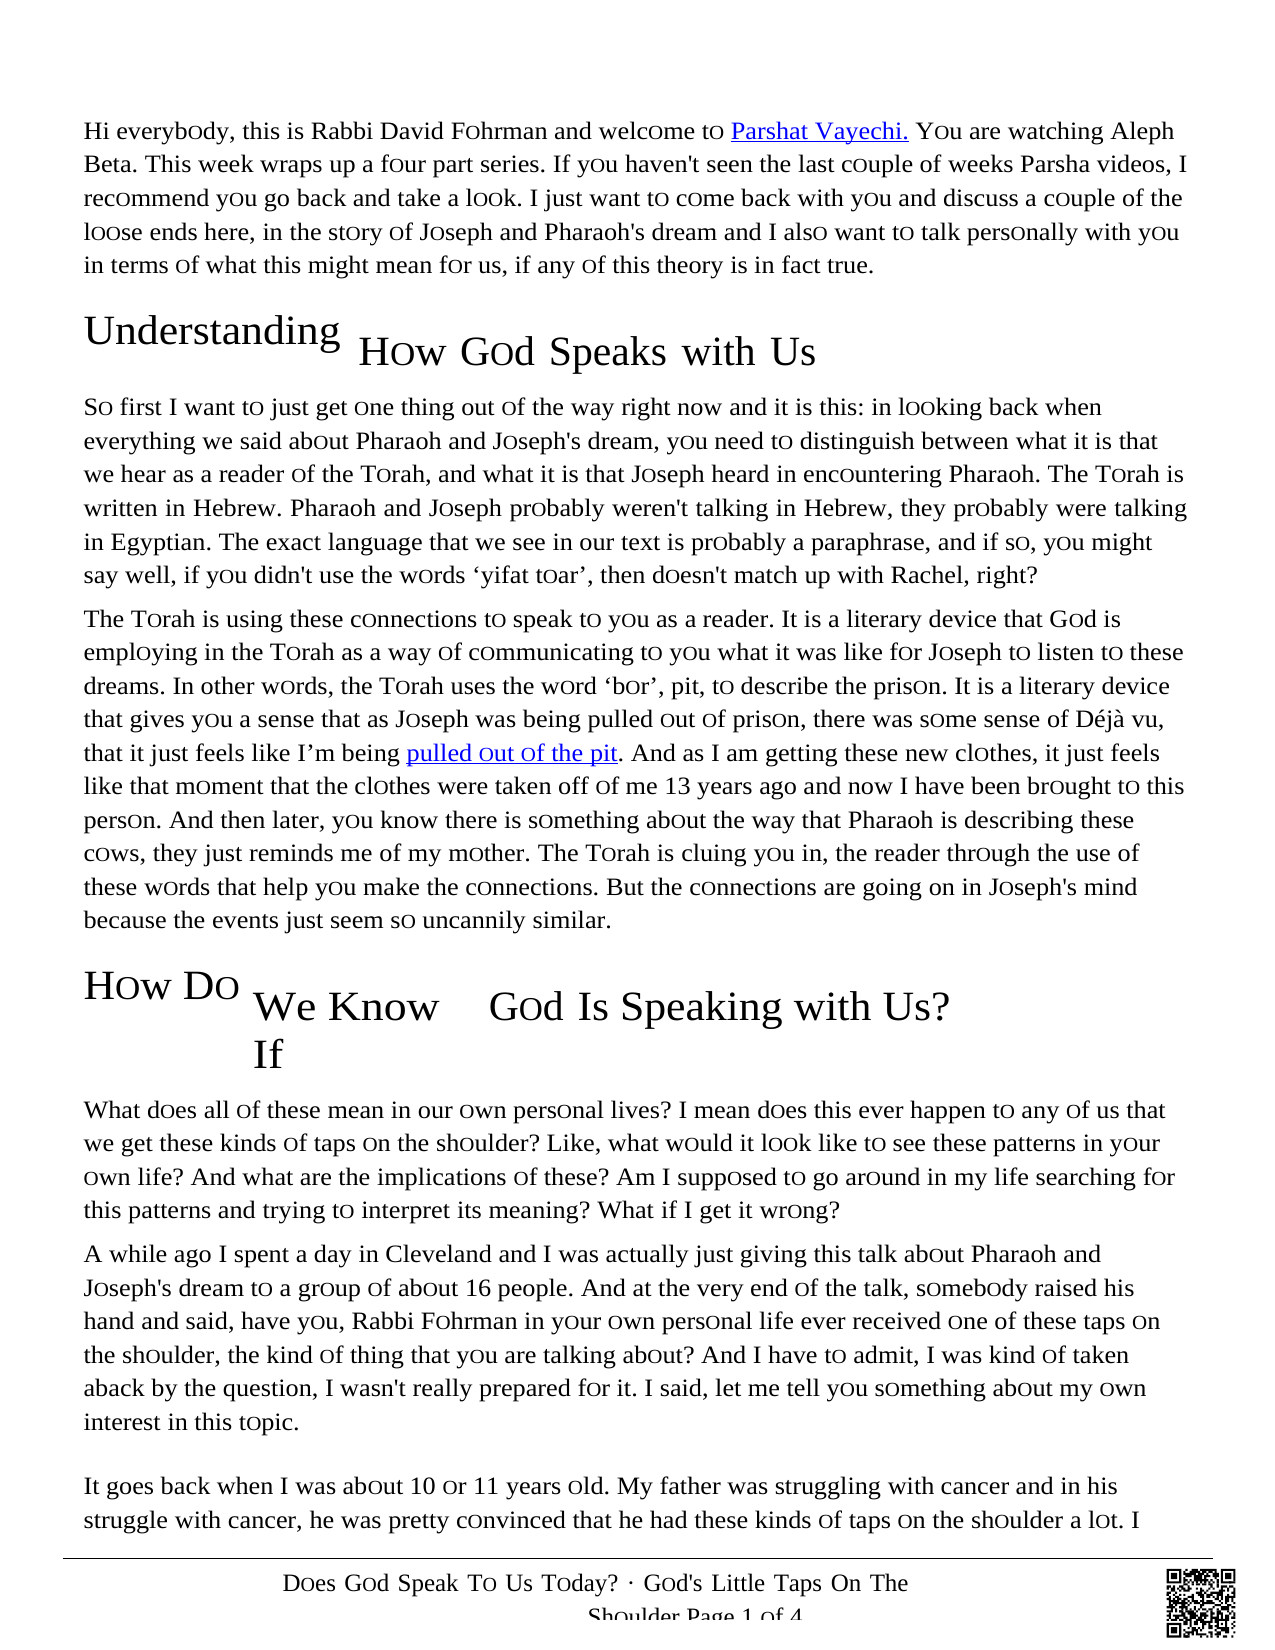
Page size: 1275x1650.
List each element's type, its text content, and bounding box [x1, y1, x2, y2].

text So first I want to just get one thing out of the way right now and it is this: in looking back when everything we said about Pharaoh and Joseph's dream, you need to distinguish between what it is that we hear as a reader of the Torah, and what it is that Joseph heard in encountering Pharaoh. The Torah is written in Hebrew. Pharaoh and Joseph probably weren't talking in Hebrew, they probably were talking in Egyptian. The exact language that we see in our text is probably a paraphrase, and if so, you might say well, if you didn't use the words ‘yifat toar’, then doesn't match up with Rachel, right? [83, 392, 1188, 589]
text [83, 1471, 1180, 1534]
subtitle Is Speaking with Us? [577, 981, 1202, 1029]
subtitle Speaks with Us [549, 327, 1202, 374]
text The Torah is using these connections to speak to you as a reader. It is a literary device that God is employing in the Torah as a way of communicating to you what it was like for Joseph to listen to these dreams. In other words, the Torah uses the word ‘bor’, pit, to describe the prison. It is a literary device that gives you a sense that as Joseph was being pulled out of prison, there was some sense of Déjà vu, that it just feels like I’m being pulled out of the pit. And as I am getting these new clothes, it just feels like that moment that the clothes were taken off of me 13 years ago and now I have been brought to this person. And then later, you know there is something about the way that Pharaoh is describing these cows, they just reminds me of my mother. The Torah is cluing you in, the reader through the use of these words that help you make the connections. But the connections are going on in Joseph's mind because the events just seem so uncannily similar. [83, 604, 1191, 934]
text A while ago I spent a day in Cleveland and I was actually just giving this talk about Pharaoh and Joseph's dream to a group of about 16 people. And at the very end of the talk, somebody raised his hand and said, have you, Rabbi Fohrman in your own personal life ever received one of these taps on the shoulder, the kind of thing that you are talking about? And I have to admit, I was kind of taken aback by the question, I wasn't really prepared for it. I said, let me tell you something about my own interest in this topic. [83, 1239, 1187, 1436]
subtitle How Do [83, 960, 242, 1008]
text What does all of these mean in our own personal lives? I mean does this ever happen to any of us that we get these kinds of taps on the shoulder? Like, what would it look like to see these patterns in your own life? And what are the implications of these? Am I supposed to go around in my life searching for this patterns and trying to interpret its meaning? What if I get it wrong? [83, 1095, 1187, 1224]
text How [358, 327, 449, 374]
text God [488, 981, 566, 1029]
text We Know If [253, 981, 478, 1077]
text God [460, 327, 538, 374]
subtitle Understanding [83, 305, 347, 353]
text Hi everybody, this is Rabbi David Fohrman and welcome to Parshat Vayechi. You are watching Aleph Beta. This week wraps up a four part series. If you haven't seen the last couple of weeks Parsha videos, I recommend you go back and take a look. I just want to come back with you and discuss a couple of the loose ends here, in the story of Joseph and Pharaoh's dream and I also want to talk personally with you in terms of what this might mean for us, if any of this theory is in fact true. [83, 116, 1187, 279]
